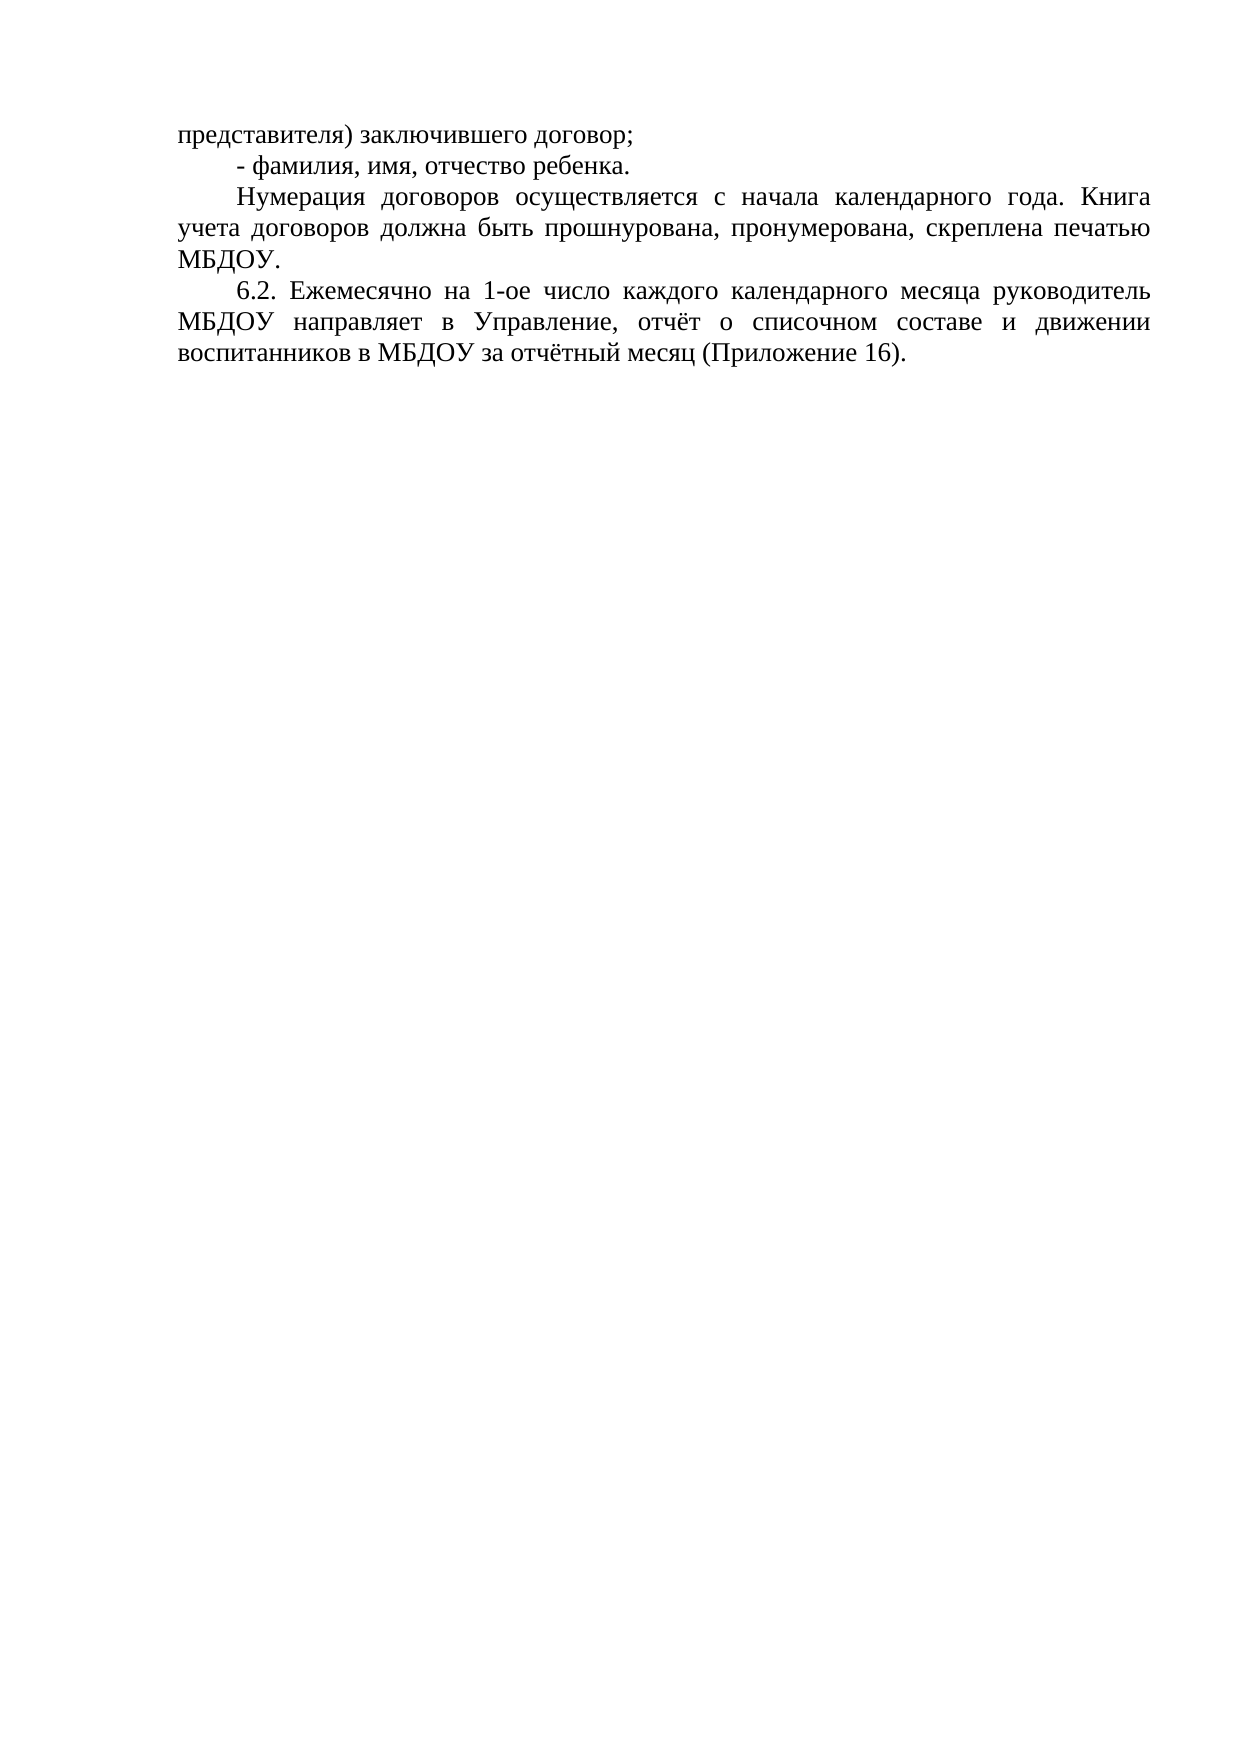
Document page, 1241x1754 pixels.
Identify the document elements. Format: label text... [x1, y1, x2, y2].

text 6.2. Ежемесячно на 1-ое число каждого календарного месяца руководитель МБДОУ направляет в Управление, отчёт о списочном составе и движении воспитанников в МБДОУ за отчётный месяц (Приложение 16). [177, 274, 1152, 367]
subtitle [177, 118, 1152, 149]
subtitle - фамилия, имя, отчество ребенка. [177, 149, 1152, 180]
subtitle Нумерация договоров осуществляется с начала календарного года. Книга учета договоров должна быть прошнурована, пронумерована, скреплена печатью МБДОУ. [177, 180, 1152, 274]
